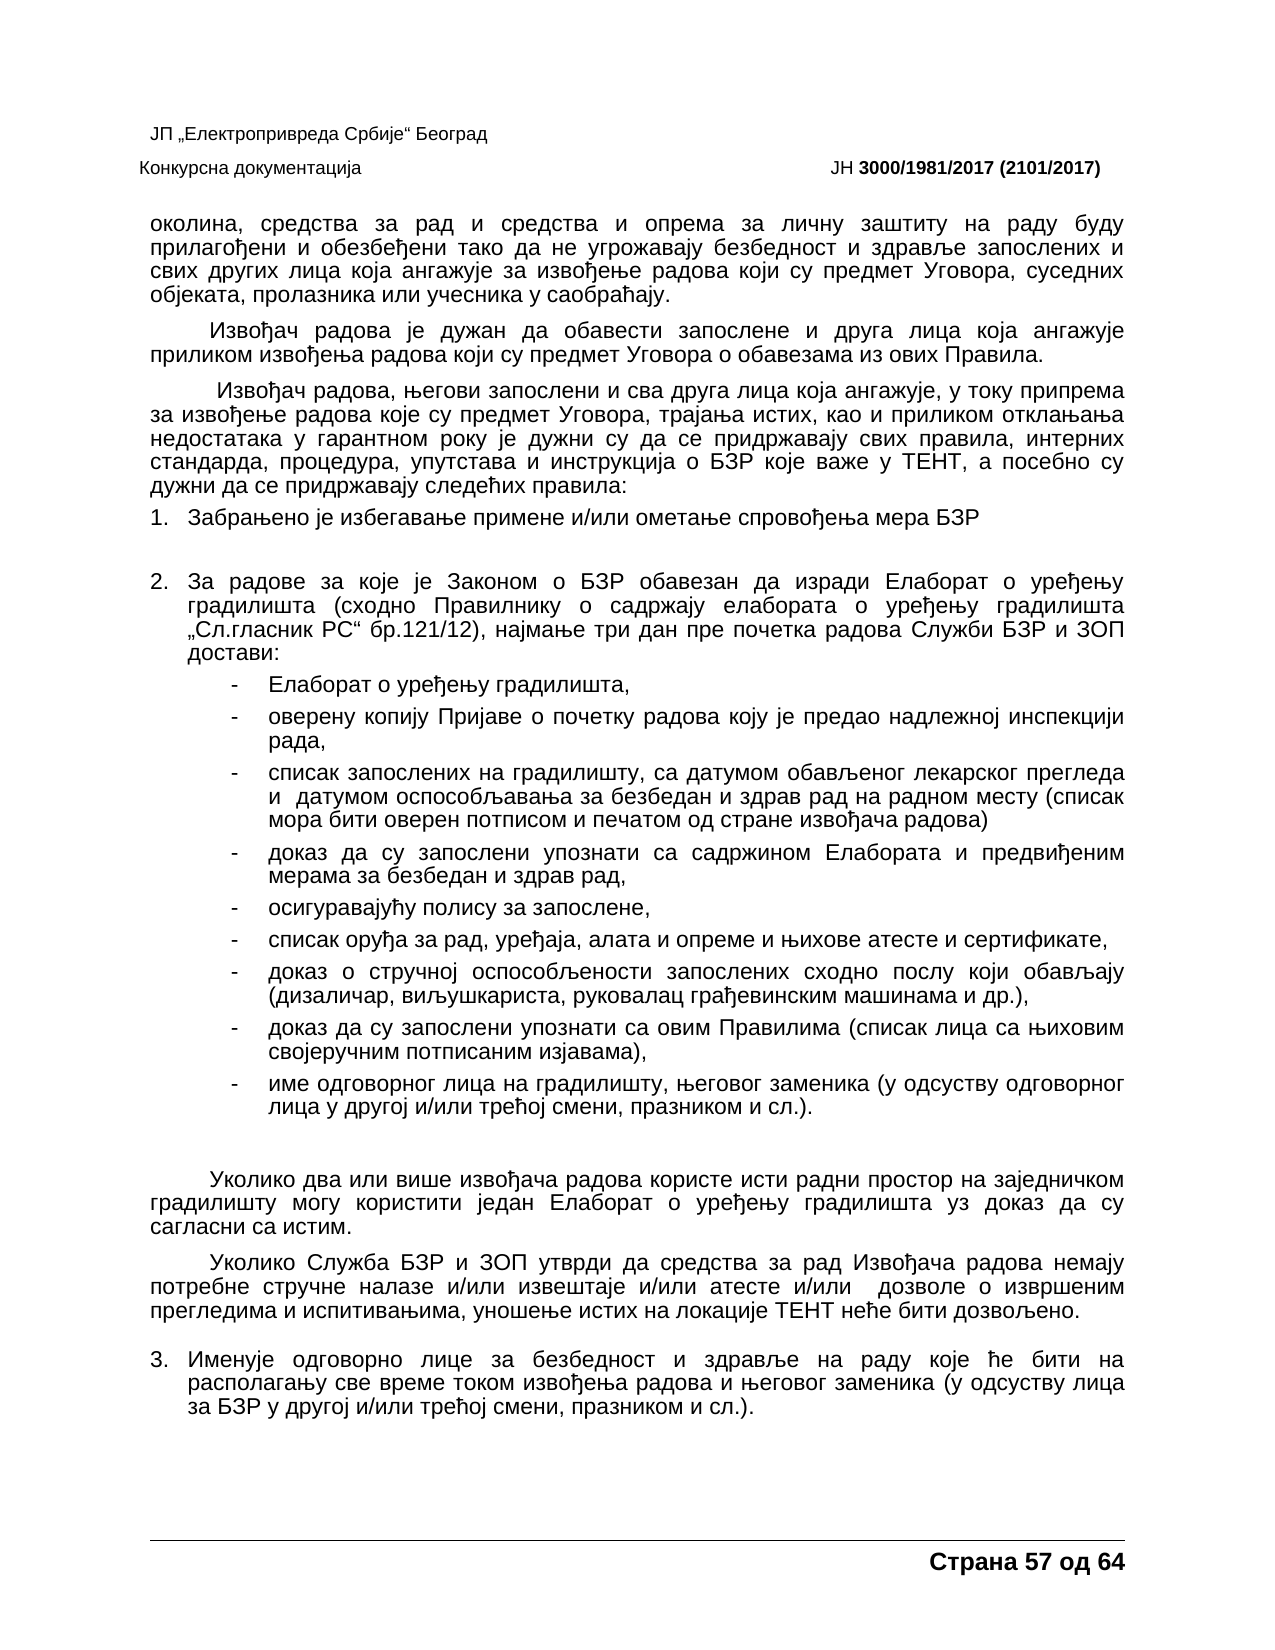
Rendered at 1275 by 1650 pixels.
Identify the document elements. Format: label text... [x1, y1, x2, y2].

text Извођач радова, његови запослени и сва друга лица која ангажује, у току припрема за извођење радова које су предмет Уговора, трајања истих, као и приликом отклањања недостатака у гарантном року је дужни су да се придржавају свих правила, интерних стандарда, процедура, упутстава и инструкција о БЗР које важе у ТЕНТ, а посебно су дужни да се придржавају следећих правила: [150, 380, 1125, 498]
list Елаборат о уређењу градилишта, [231, 674, 1125, 698]
text Уколико Служба БЗР и ЗОП утврди да средства за рад Извођача радова немају потребне стручне налазе и/или извештаје и/или атесте и/или дозволе о извршеним прегледима и испитивањима, уношење истих на локације ТЕНТ неће бити дозвољено. [150, 1252, 1125, 1323]
list oсигуравајућу полису за запослене, [231, 897, 1125, 921]
list За радове за које је Законом о БЗР обавезан да изради Елаборат о уређењу градилишта (сходно Правилнику о садржају елабората о уређењу градилишта „Сл.гласник РС“ бр.121/12), најмање три дан пре почетка радова Служби БЗР и ЗОП достави: [150, 571, 1125, 666]
list име одговорног лица на градилишту, његовог заменика (у одсуству одговорног лица у другој и/или трећој смени, празником и сл.). [231, 1072, 1125, 1120]
list списак запослених на градилишту, са датумом обављеног лекарског прегледа и датумом оспособљавања за безбедан и здрав рад на радном месту (списак мора бити оверен потписом и печатом од стране извођача радова) [231, 762, 1125, 833]
list доказ да су запослени упознати са садржином Елабората и предвиђеним мерама за безбедан и здрав рад, [231, 841, 1125, 888]
list Именује одговорно лице за безбедност и здравље на раду које ће бити на располагању све време током извођења радова и његовог заменика (у одсуству лица за БЗР у другој и/или трећој смени, празником и сл.). [150, 1348, 1125, 1419]
list оверену копију Пријаве о почетку радова коју је предао надлежној инспекцији рада, [231, 706, 1125, 753]
list доказ о стручној оспособљености запослених сходно послу који обављају (дизаличар, виљушкариста, руковалац грађевинским машинама и др.), [231, 961, 1125, 1008]
list Забрањено је избегавање примене и/или ометање спровођења мера БЗР [150, 507, 1125, 530]
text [150, 212, 1125, 307]
text Извођач радова је дужан да обавести запослене и друга лица која ангажује приликом извођења радова који су предмет Уговора о обавезама из ових Правила. [150, 320, 1125, 367]
list доказ да су запослени упознати са овим Правилима (списак лица са њиховим својеручним потписаним изјавама), [231, 1017, 1125, 1064]
text Уколико два или више извођача радова користе исти радни простор на заједничком градилишту могу користити један Елаборат о уређењу градилишта уз доказ да су сагласни са истим. [150, 1168, 1125, 1239]
list списак оруђа за рад, уређаја, алата и опреме и њихове атесте и сертификате, [231, 929, 1125, 952]
